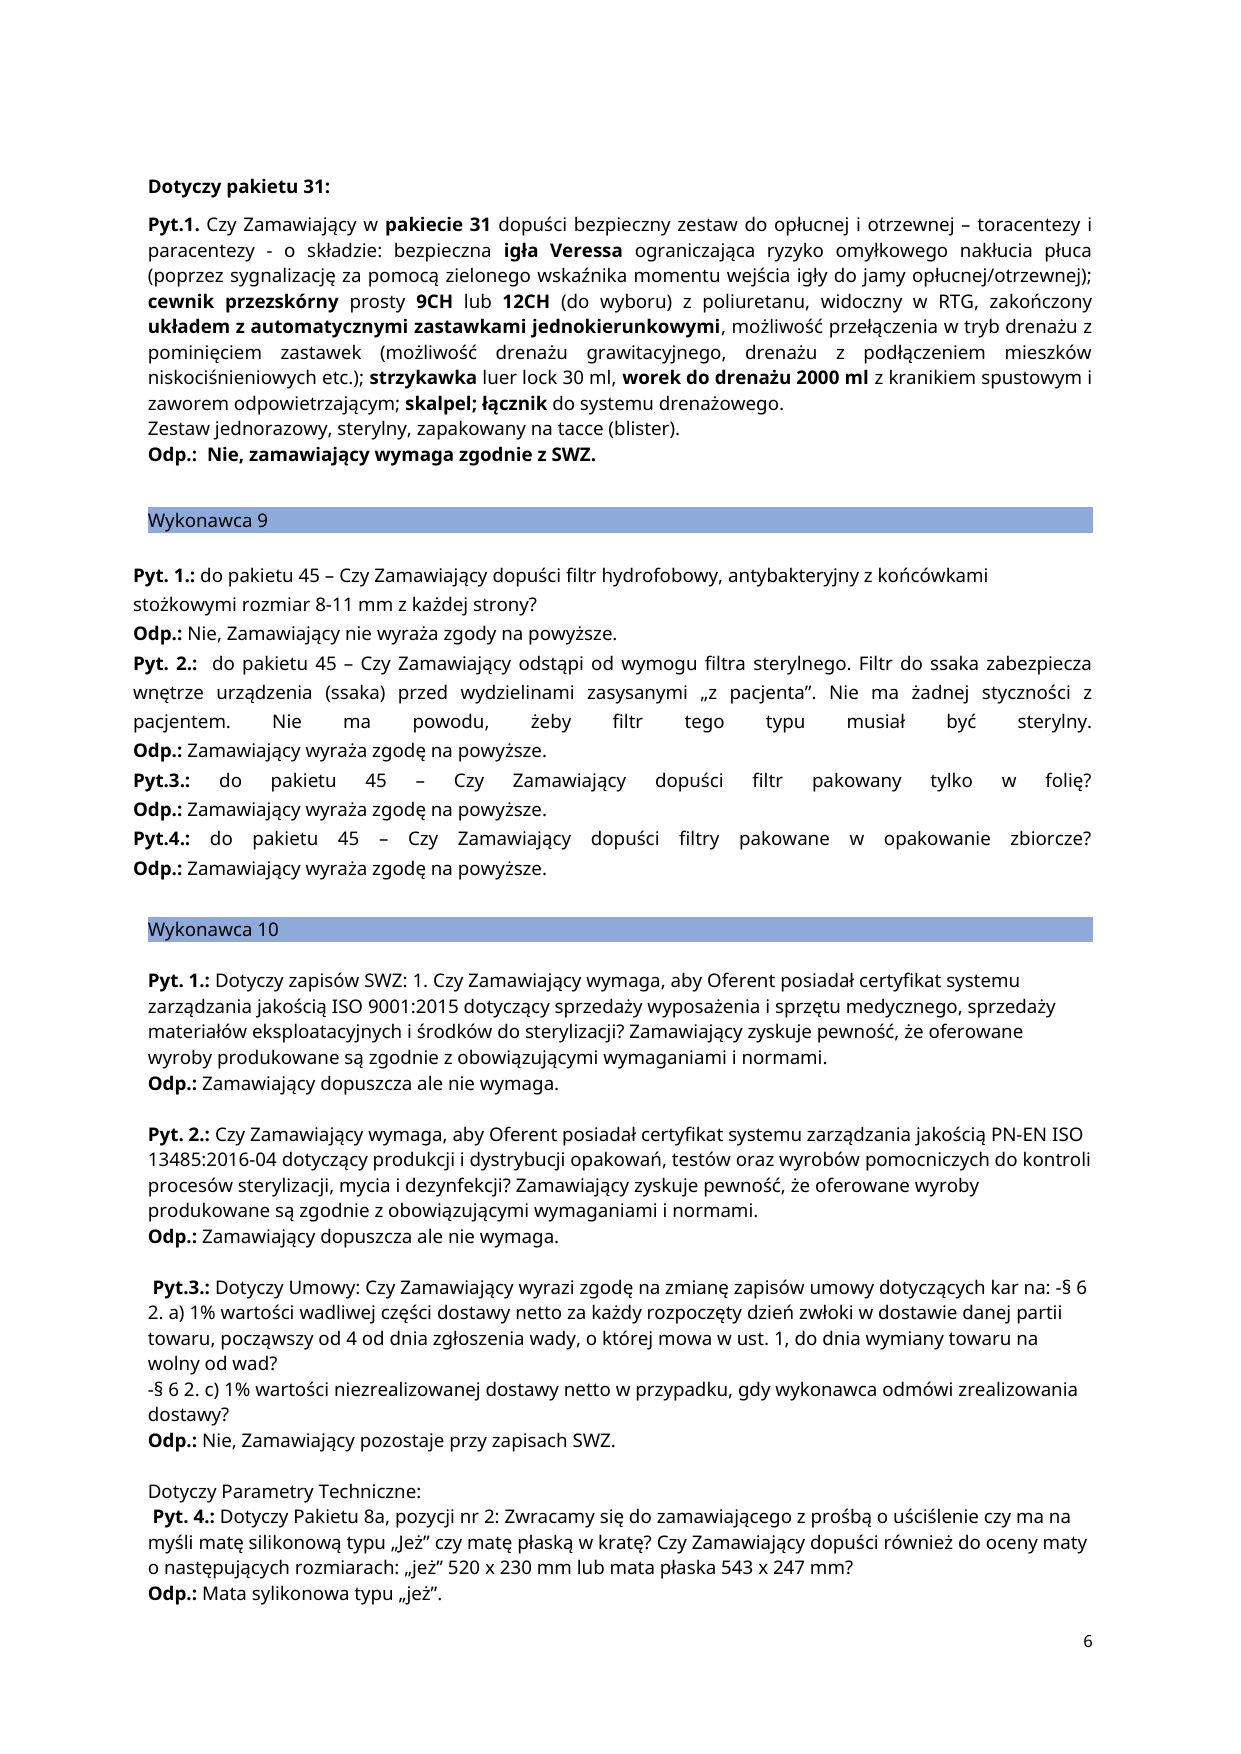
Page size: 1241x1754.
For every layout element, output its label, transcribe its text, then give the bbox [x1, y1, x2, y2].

text Pyt. 2.: do pakietu 45 – Czy Zamawiający odstąpi od wymogu filtra sterylnego. Filtr do ssaka zabezpiecza wnętrze urządzenia (ssaka) przed wydzielinami zasysanymi „z pacjenta”. Nie ma żadnej styczności z pacjentem. Nie ma powodu, żeby filtr tego typu musiał być sterylny. Odp.: Zamawiający wyraża zgodę na powyższe. [133, 650, 1093, 763]
text -§ 6 2. c) 1% wartości niezrealizowanej dostawy netto w przypadku, gdy wykonawca odmówi zrealizowania dostawy? [148, 1376, 1093, 1427]
text Pyt.3.: Dotyczy Umowy: Czy Zamawiający wyrazi zgodę na zmianę zapisów umowy dotyczących kar na: -§ 6 2. a) 1% wartości wadliwej części dostawy netto za każdy rozpoczęty dzień zwłoki w dostawie danej partii towaru, począwszy od 4 od dnia zgłoszenia wady, o której mowa w ust. 1, do dnia wymiany towaru na wolny od wad? [148, 1274, 1093, 1376]
text Odp.: Zamawiający dopuszcza ale nie wymaga. [148, 1223, 1093, 1248]
text Pyt. 4.: Dotyczy Pakietu 8a, pozycji nr 2: Zwracamy się do zamawiającego z prośbą o uściślenie czy ma na myśli matę silikonową typu „Jeż” czy matę płaską w kratę? Czy Zamawiający dopuści również do oceny maty o następujących rozmiarach: „jeż” 520 x 230 mm lub mata płaska 543 x 247 mm? [148, 1504, 1093, 1580]
text Odp.: Nie, Zamawiający pozostaje przy zapisach SWZ. [148, 1427, 1093, 1453]
text Pyt. 1.: Dotyczy zapisów SWZ: 1. Czy Zamawiający wymaga, aby Oferent posiadał certyfikat systemu zarządzania jakością ISO 9001:2015 dotyczący sprzedaży wyposażenia i sprzętu medycznego, sprzedaży materiałów eksploatacyjnych i środków do sterylizacji? Zamawiający zyskuje pewność, że oferowane wyroby produkowane są zgodnie z obowiązującymi wymaganiami i normami. [148, 968, 1093, 1070]
text Wykonawca 9 [148, 507, 1093, 533]
text Dotyczy pakietu 31: [148, 173, 1093, 199]
text Pyt.4.: do pakietu 45 – Czy Zamawiający dopuści filtry pakowane w opakowanie zbiorcze? Odp.: Zamawiający wyraża zgodę na powyższe. [133, 826, 1093, 880]
text Zestaw jednorazowy, sterylny, zapakowany na tacce (blister). [148, 416, 1093, 441]
text Pyt. 1.: do pakietu 45 – Czy Zamawiający dopuści filtr hydrofobowy, antybakteryjny z końcówkami stożkowymi rozmiar 8-11 mm z każdej strony? Odp.: Nie, Zamawiający nie wyraża zgody na powyższe. [133, 562, 1093, 646]
text Pyt.1. Czy Zamawiający w pakiecie 31 dopuści bezpieczny zestaw do opłucnej i otrzewnej – toracentezy i paracentezy - o składzie: bezpieczna igła Veressa ograniczająca ryzyko omyłkowego nakłucia płuca (poprzez sygnalizację za pomocą zielonego wskaźnika momentu wejścia igły do jamy opłucnej/otrzewnej); cewnik przezskórny prosty 9CH lub 12CH (do wyboru) z poliuretanu, widoczny w RTG, zakończony układem z automatycznymi zastawkami jednokierunkowymi, możliwość przełączenia w tryb drenażu z pominięciem zastawek (możliwość drenażu grawitacyjnego, drenażu z podłączeniem mieszków niskociśnieniowych etc.); strzykawka luer lock 30 ml, worek do drenażu 2000 ml z kranikiem spustowym i zaworem odpowietrzającym; skalpel; łącznik do systemu drenażowego. [148, 211, 1093, 416]
text Wykonawca 10 [148, 917, 1093, 942]
text Odp.: Zamawiający dopuszcza ale nie wymaga. [148, 1070, 1093, 1095]
text Pyt. 2.: Czy Zamawiający wymaga, aby Oferent posiadał certyfikat systemu zarządzania jakością PN-EN ISO 13485:2016-04 dotyczący produkcji i dystrybucji opakowań, testów oraz wyrobów pomocniczych do kontroli procesów sterylizacji, mycia i dezynfekcji? Zamawiający zyskuje pewność, że oferowane wyroby produkowane są zgodnie z obowiązującymi wymaganiami i normami. [148, 1121, 1093, 1223]
text Pyt.3.: do pakietu 45 – Czy Zamawiający dopuści filtr pakowany tylko w folię? Odp.: Zamawiający wyraża zgodę na powyższe. [133, 767, 1093, 822]
text Odp.: Nie, zamawiający wymaga zgodnie z SWZ. [148, 441, 1093, 467]
text Dotyczy Parametry Techniczne: [148, 1478, 1093, 1504]
text Odp.: Mata sylikonowa typu „jeż”. [148, 1580, 1093, 1606]
